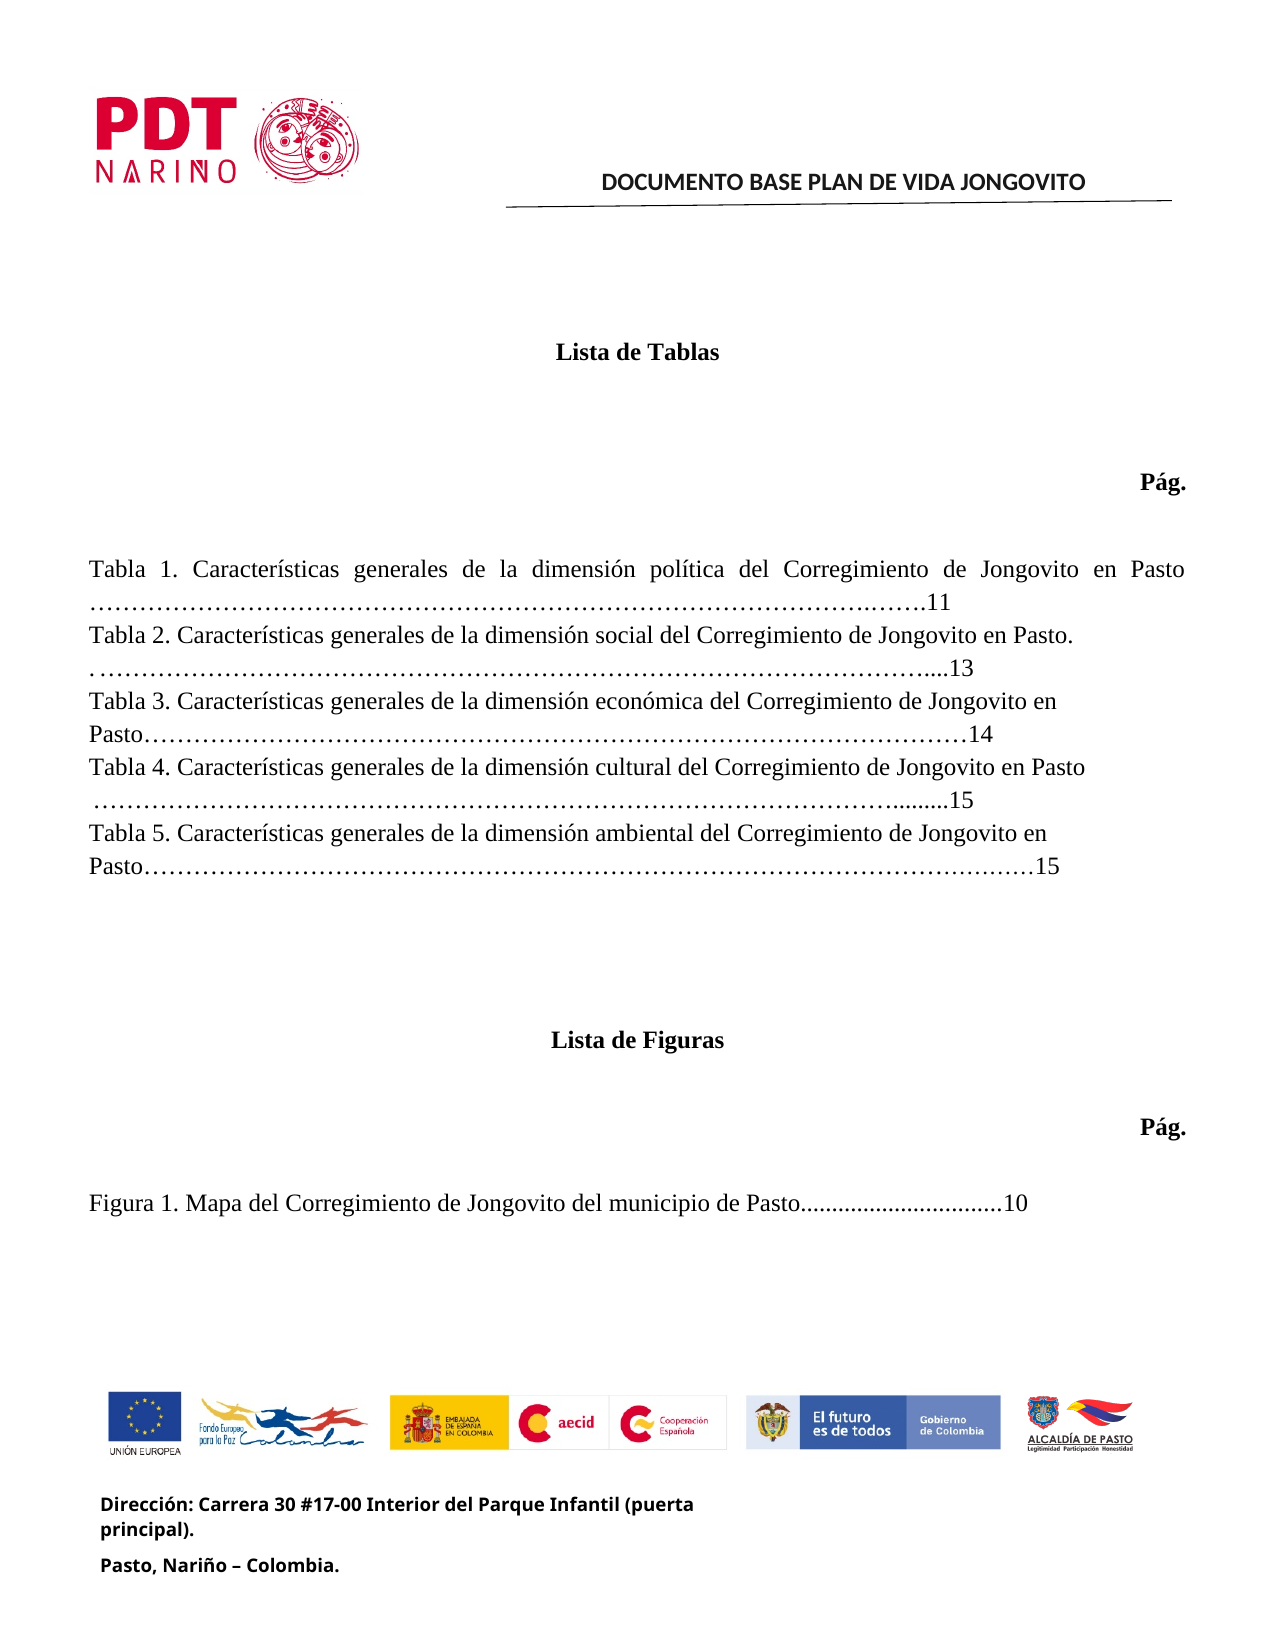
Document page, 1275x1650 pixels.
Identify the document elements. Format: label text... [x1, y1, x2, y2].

text Tabla 1. Características generales de la dimensión política del Corregimiento de Jongovito en Pasto ………………………………………………………………………………….…….11 [89, 554, 1186, 616]
text Tabla 3. Características generales de la dimensión económica del Corregimiento de Jongovito en Pasto………………………………………………………………………………………14 [89, 686, 1186, 748]
text Lista de Figuras [89, 1025, 1186, 1054]
text Pág. [89, 1112, 1186, 1141]
text Tabla 5. Características generales de la dimensión ambiental del Corregimiento de Jongovito en Pasto………………………………………………………………………………………………15 [89, 818, 1186, 880]
picture [81, 1373, 1173, 1487]
text Tabla 2. Características generales de la dimensión social del Corregimiento de Jongovito en Pasto. ………………………………………………………………………………………....13 [89, 620, 1186, 682]
text Tabla 4. Características generales de la dimensión cultural del Corregimiento de Jongovito en Pasto …………………………………………………………………………………….........15 [89, 752, 1186, 814]
text Figura 1. Mapa del Corregimiento de Jongovito del municipio de Pasto 10 [89, 1188, 1186, 1217]
text Pág. [89, 467, 1186, 496]
picture [88, 86, 364, 195]
text Lista de Tablas [89, 337, 1186, 366]
